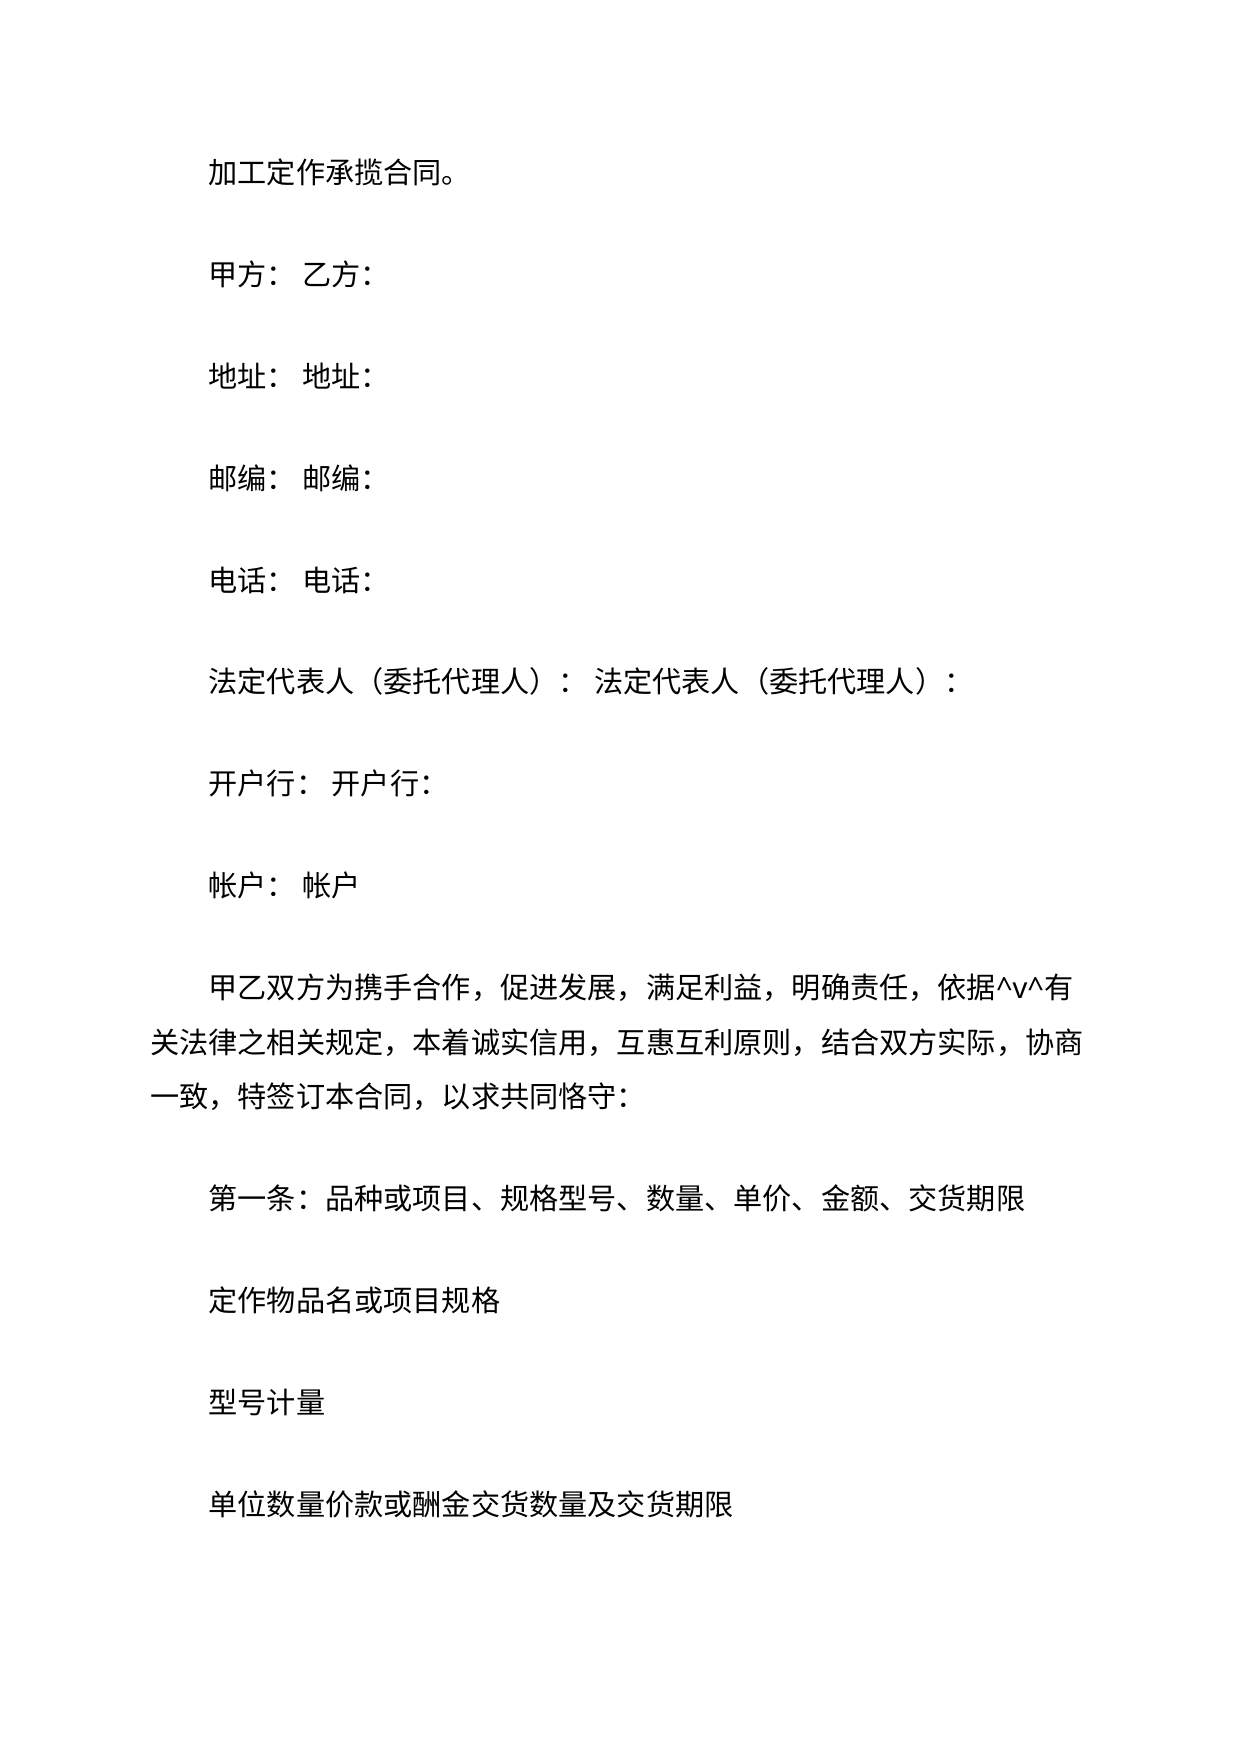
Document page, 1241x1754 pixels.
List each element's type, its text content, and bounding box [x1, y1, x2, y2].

text 加工定作承揽合同。 [150, 150, 1090, 192]
text 邮编： 邮编： [150, 455, 1090, 498]
text 甲乙双方为携手合作，促进发展，满足利益，明确责任，依据^v^有关法律之相关规定，本着诚实信用，互惠互利原则，结合双方实际，协商一致，特签订本合同，以求共同恪守： [150, 964, 1090, 1116]
text 甲方： 乙方： [150, 252, 1090, 294]
text 定作物品名或项目规格 [150, 1278, 1090, 1320]
text 型号计量 [150, 1379, 1090, 1422]
text 电话： 电话： [150, 557, 1090, 599]
text 法定代表人（委托代理人）： 法定代表人（委托代理人）： [150, 659, 1090, 701]
text 单位数量价款或酬金交货数量及交货期限 [150, 1481, 1090, 1523]
text 地址： 地址： [150, 353, 1090, 396]
text 帐户： 帐户 [150, 862, 1090, 905]
text 第一条：品种或项目、规格型号、数量、单价、金额、交货期限 [150, 1176, 1090, 1218]
text 开户行： 开户行： [150, 761, 1090, 803]
